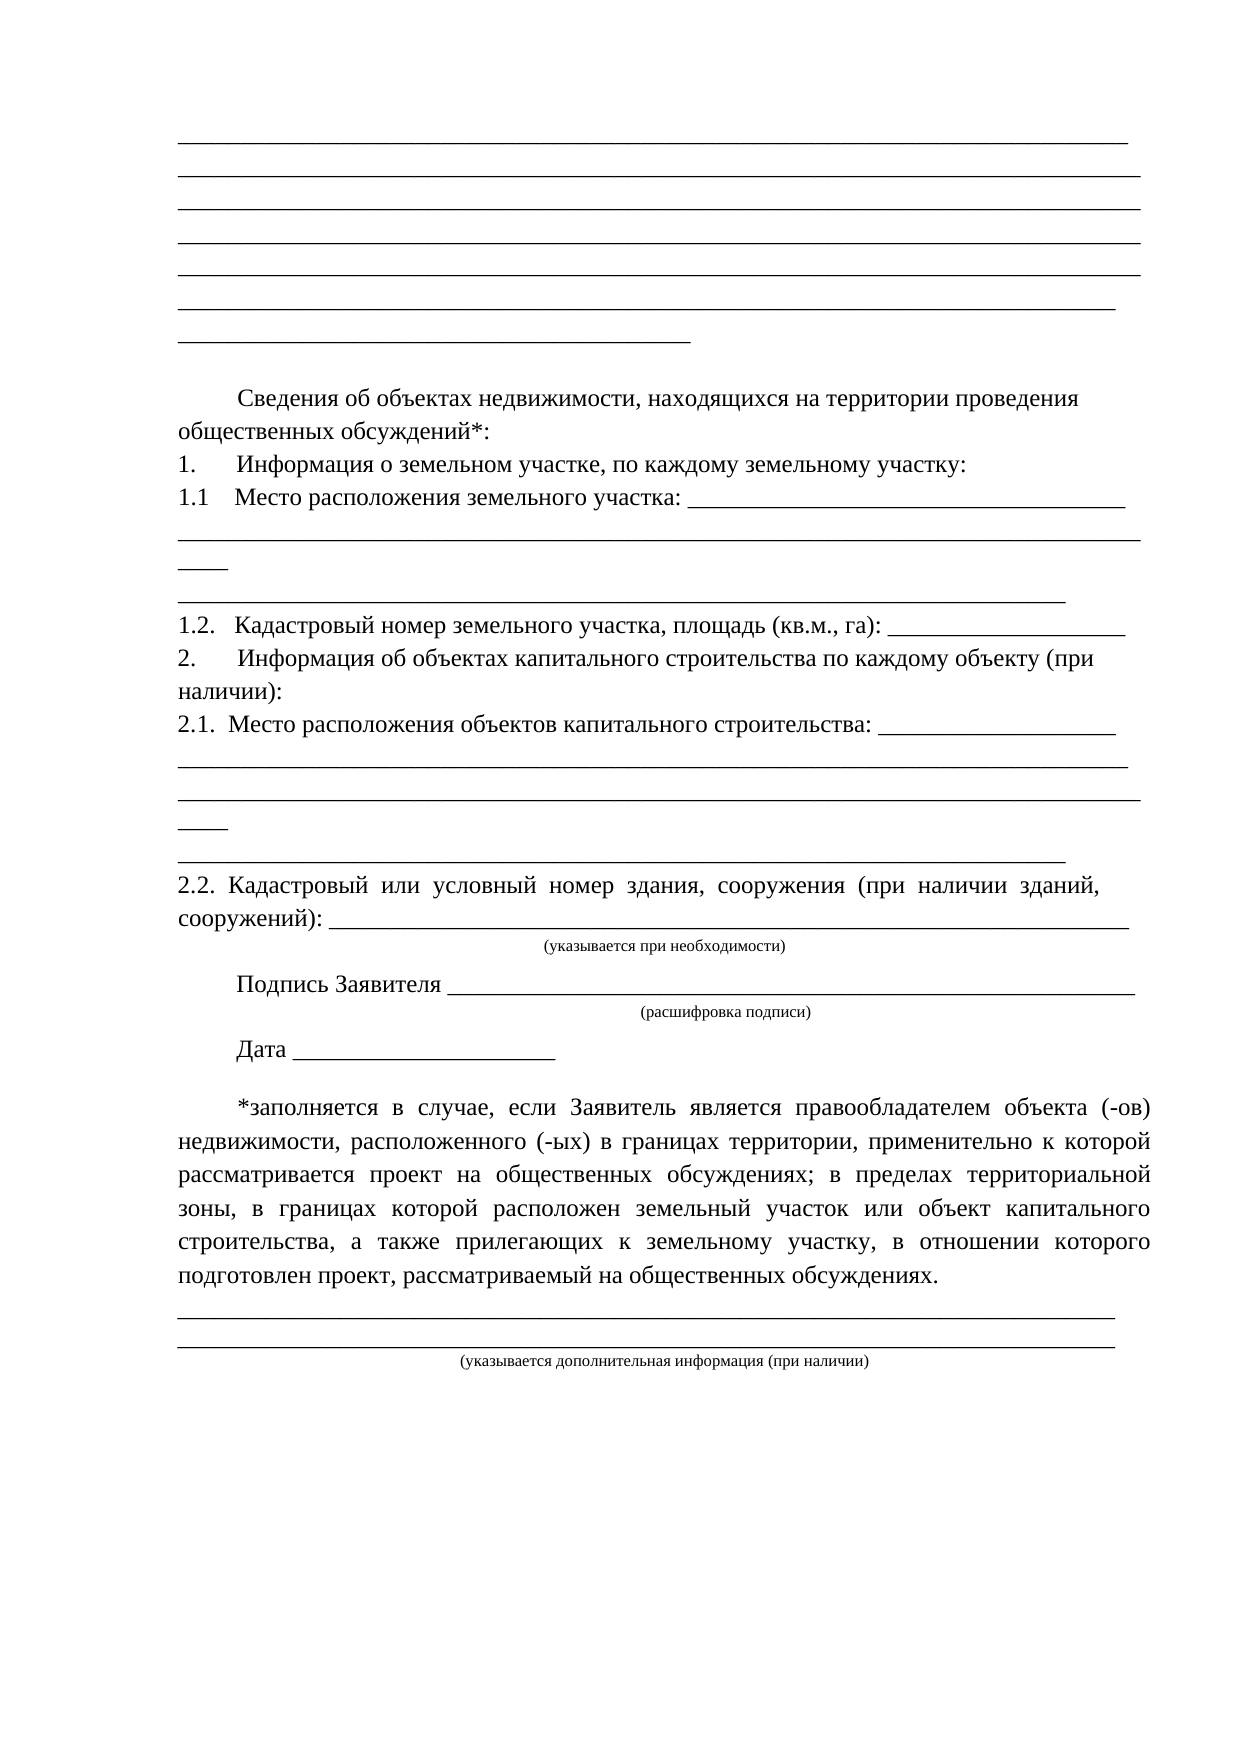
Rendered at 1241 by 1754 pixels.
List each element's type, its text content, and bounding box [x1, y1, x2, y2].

text _____________________________________________________________________________ [178, 218, 1152, 246]
text сооружений): ________________________________________________________________ [178, 903, 1152, 932]
list Информация об объектах капитального строительства по каждому объекту (при наличии): [177, 643, 1152, 705]
text Подпись Заявителя _______________________________________________________ [236, 969, 1152, 997]
text _____________________________________________________________________________ [178, 184, 1152, 213]
text *заполняется в случае, если Заявитель является правообладателем объекта (-ов) недвижимости, расположенного (-ых) в границах территории, применительно к которой рассматривается проект на общественных обсуждениях; в пределах территориальной зоны, в границах которой расположен земельный участок или объект капитального строительства, а также прилегающих к земельному участку, в отношении которого подготовлен проект, рассматриваемый на общественных обсуждениях. [178, 1092, 1152, 1289]
list 2. Кадастровый или условный номер здания, сооружения (при наличии зданий, [177, 870, 1152, 899]
text _________________________________________________________________________________ [178, 515, 1152, 573]
text Дата _____________________ [236, 1034, 1152, 1063]
text _____________________________________________________________________________ [178, 251, 1152, 279]
text (указывается при необходимости) [177, 936, 1152, 955]
text _______________________________________________________________________ [178, 577, 1152, 606]
text _______________________________________________________________________ [178, 837, 1152, 866]
text ___________________________________________________________________________ [178, 284, 1152, 312]
text ____________________________________________________________________________ [178, 742, 1152, 771]
text Сведения об объектах недвижимости, находящихся на территории проведения общественных обсуждений*: [178, 383, 1152, 444]
text 1.2. Кадастровый номер земельного участка, площадь (кв.м., га): ___________________ [178, 610, 1152, 639]
list 1. Место расположения объектов капитального строительства: ___________________ [177, 709, 1152, 738]
text _________________________________________ [178, 317, 1152, 346]
text ____________________________________________________________________________ [178, 118, 1152, 147]
text ___________________________________________________________________________ [177, 1293, 1152, 1322]
list Информация о земельном участке, по каждому земельному участку: [177, 449, 1152, 478]
text (указывается дополнительная информация (при наличии) [177, 1351, 1152, 1370]
text _____________________________________________________________________________ [178, 151, 1152, 180]
text _________________________________________________________________________________ [178, 775, 1152, 833]
text (расшифровка подписи) [640, 1002, 1152, 1021]
text ___________________________________________________________________________ [177, 1322, 1152, 1351]
text 1.1 Место расположения земельного участка: ___________________________________ [178, 482, 1152, 511]
